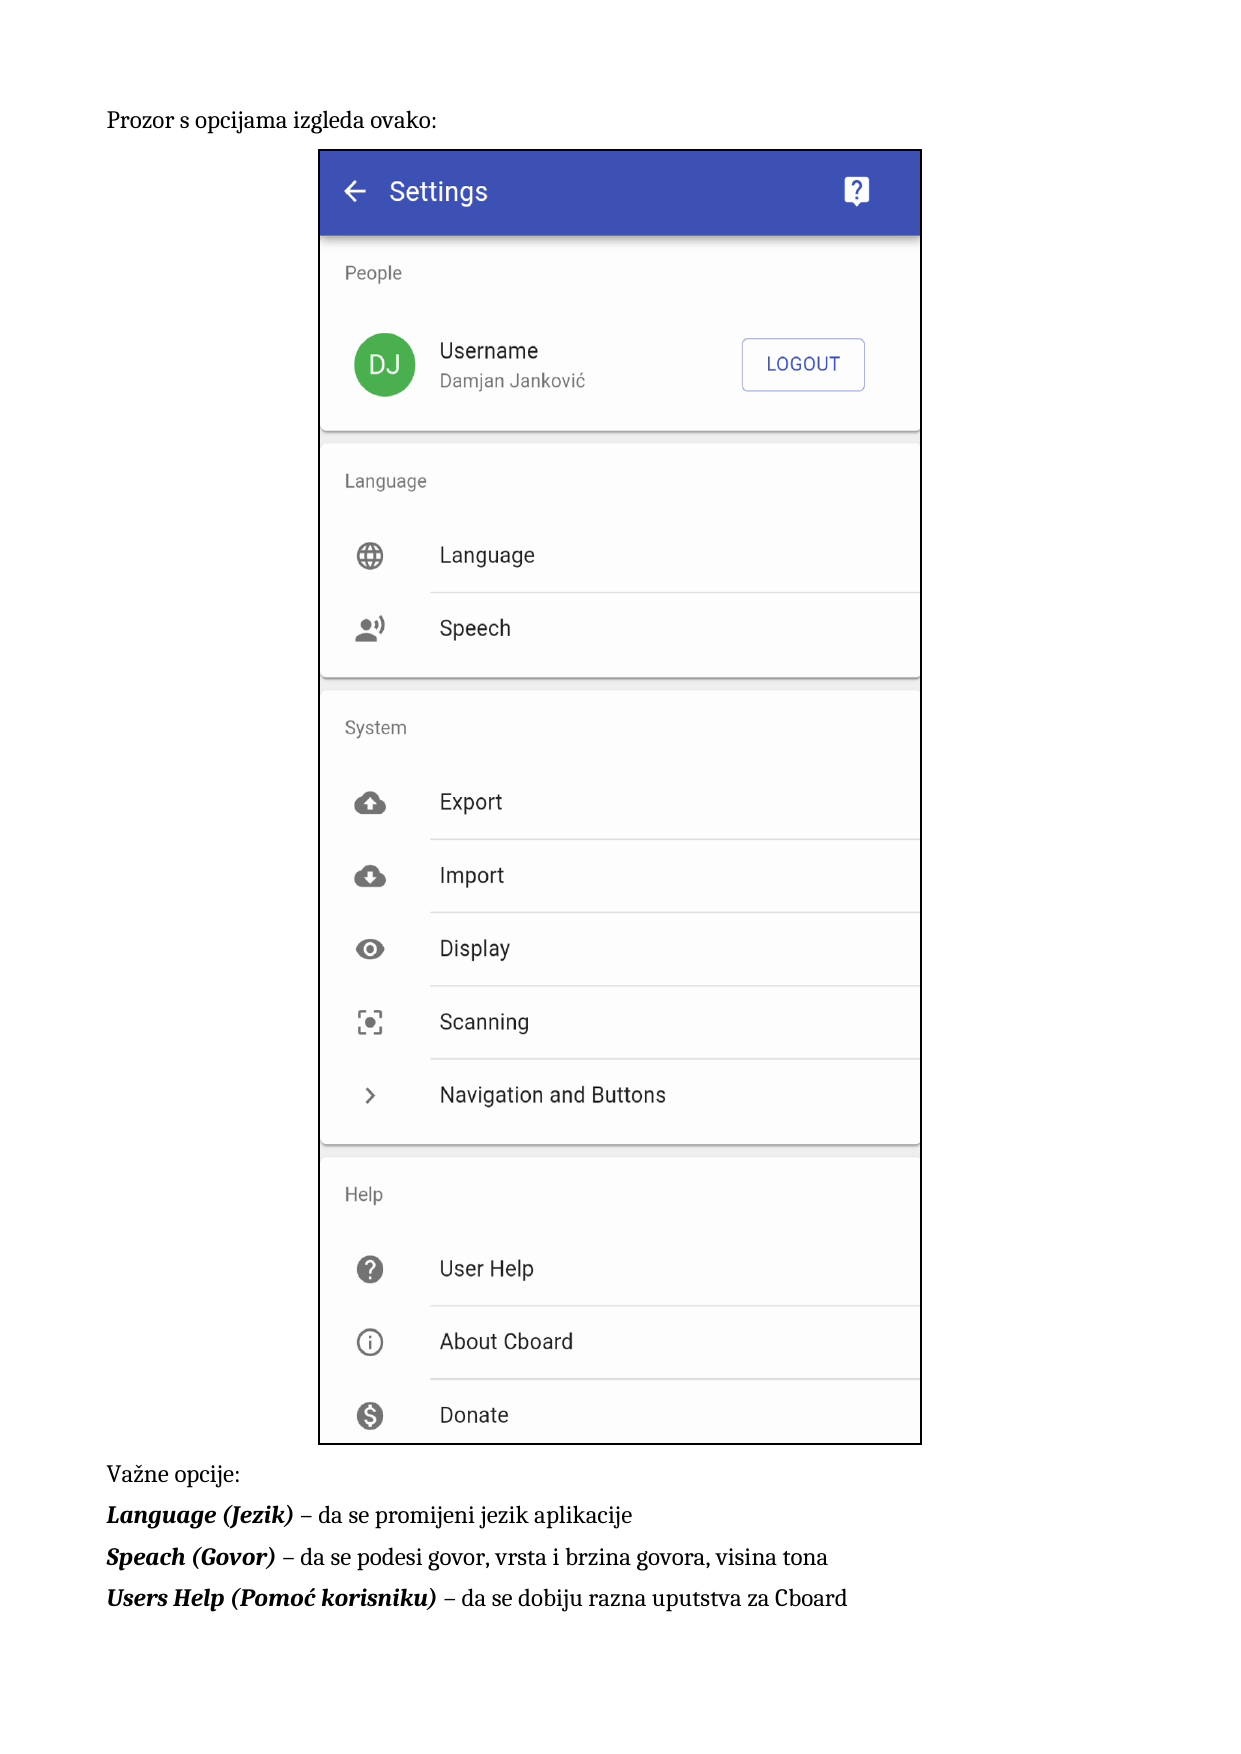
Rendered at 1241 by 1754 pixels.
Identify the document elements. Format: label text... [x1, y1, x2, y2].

text Users Help (Pomoć korisniku) – da se dobiju razna uputstva za Cboard [106, 1584, 1134, 1613]
text Prozor s opcijama izgleda ovako: [106, 106, 1134, 135]
text Language (Jezik) – da se promijeni jezik aplikacije [106, 1501, 1134, 1530]
picture [320, 151, 920, 1443]
text Važne opcije: [106, 1460, 1134, 1489]
text Speach (Govor) – da se podesi govor, vrsta i brzina govora, visina tona [106, 1543, 1134, 1571]
